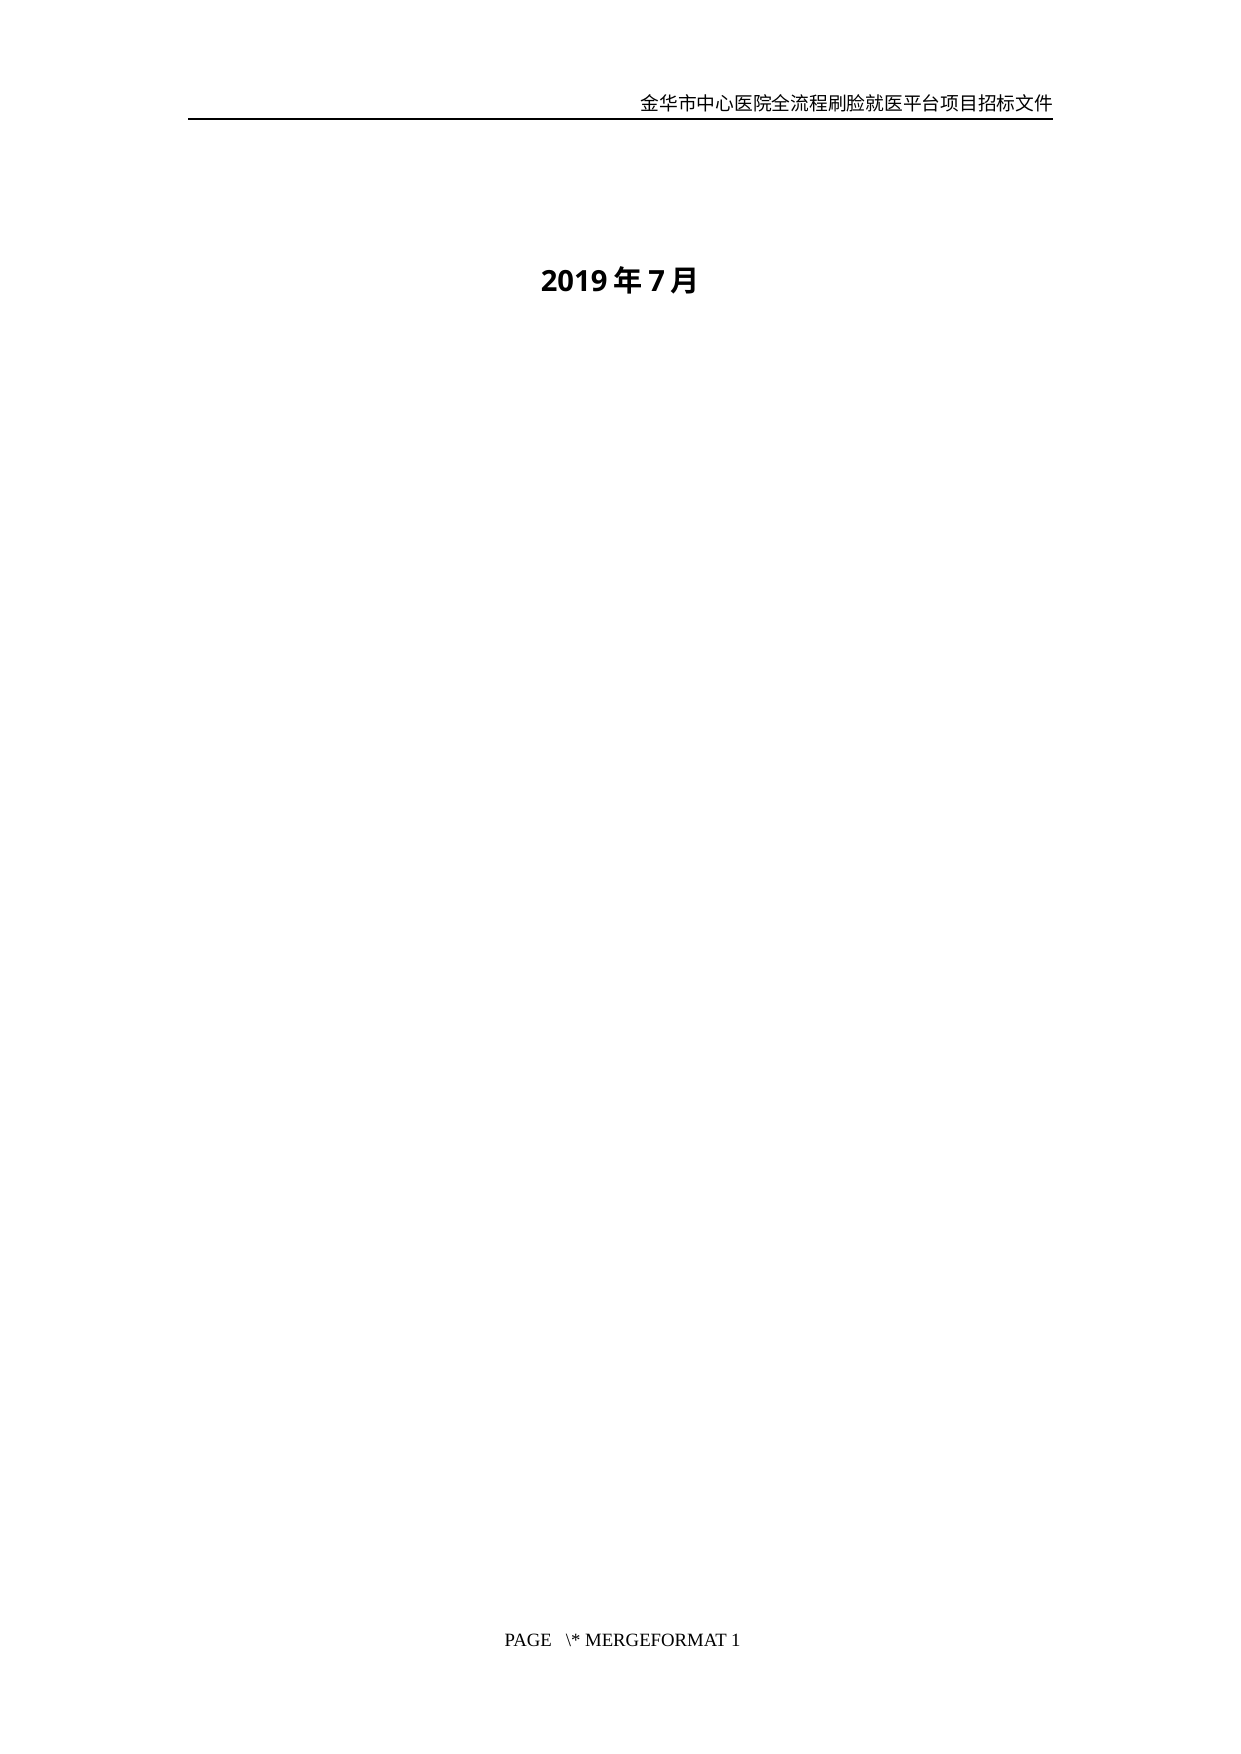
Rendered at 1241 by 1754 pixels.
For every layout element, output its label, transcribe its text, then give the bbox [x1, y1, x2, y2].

text 2019年7月 [187, 247, 1053, 312]
